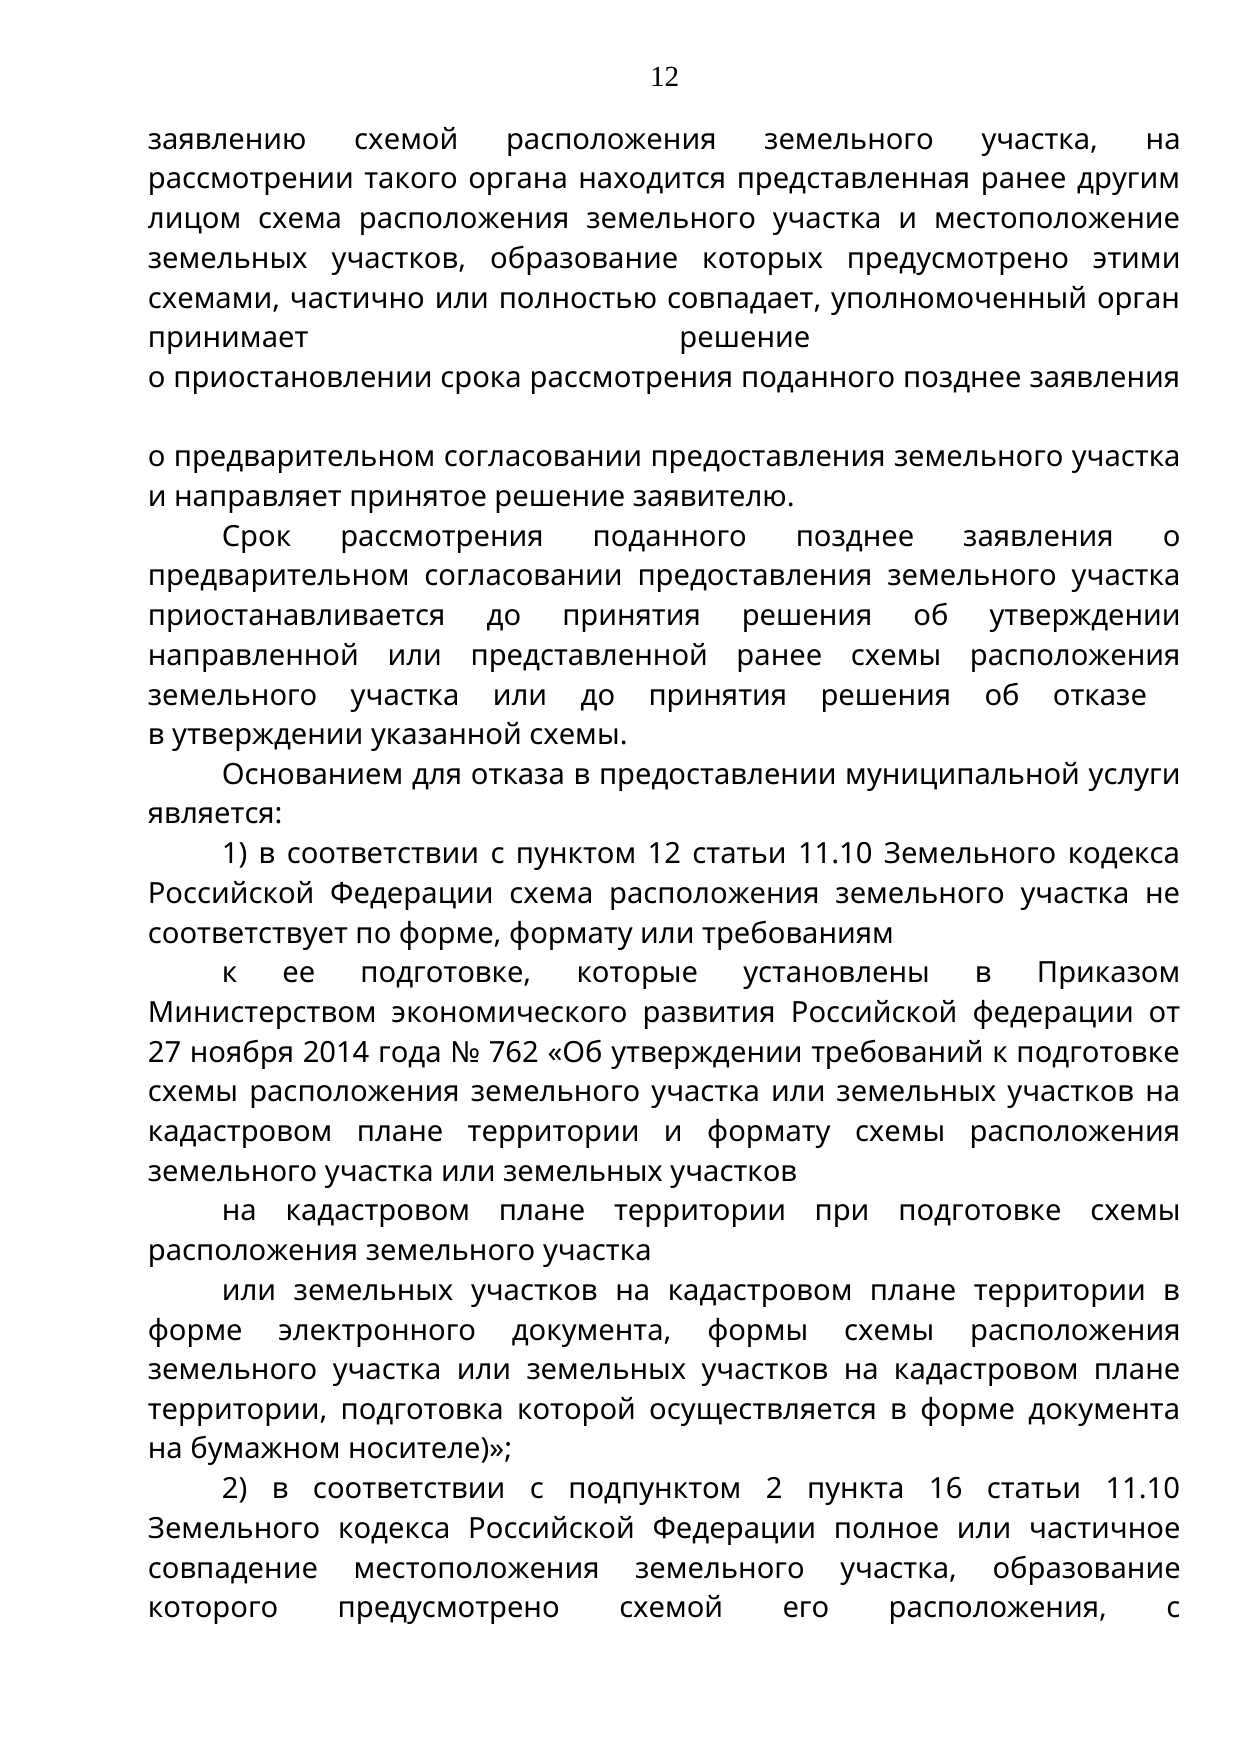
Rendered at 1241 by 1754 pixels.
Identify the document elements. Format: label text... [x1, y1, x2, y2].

text Срок рассмотрения поданного позднее заявления о предварительном согласовании предоставления земельного участка приостанавливается до принятия решения об утверждении направленной или представленной ранее схемы расположения земельного участка или до принятия решения об отказе в утверждении указанной схемы. [148, 515, 1181, 753]
text или земельных участков на кадастровом плане территории в форме электронного документа, формы схемы расположения земельного участка или земельных участков на кадастровом плане территории, подготовка которой осуществляется в форме документа на бумажном носителе)»; [148, 1269, 1181, 1467]
text Основанием для отказа в предоставлении муниципальной услуги является: [148, 753, 1181, 832]
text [148, 118, 1181, 515]
text на кадастровом плане территории при подготовке схемы расположения земельного участка [148, 1190, 1181, 1269]
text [148, 1467, 1181, 1626]
text к ее подготовке, которые установлены в Приказом Министерством экономического развития Российской федерации от 27 ноября 2014 года № 762 «Об утверждении требований к подготовке схемы расположения земельного участка или земельных участков на кадастровом плане территории и формату схемы расположения земельного участка или земельных участков [148, 952, 1181, 1190]
text 1) в соответствии с пунктом 12 статьи 11.10 Земельного кодекса Российской Федерации схема расположения земельного участка не соответствует по форме, формату или требованиям [148, 832, 1181, 952]
